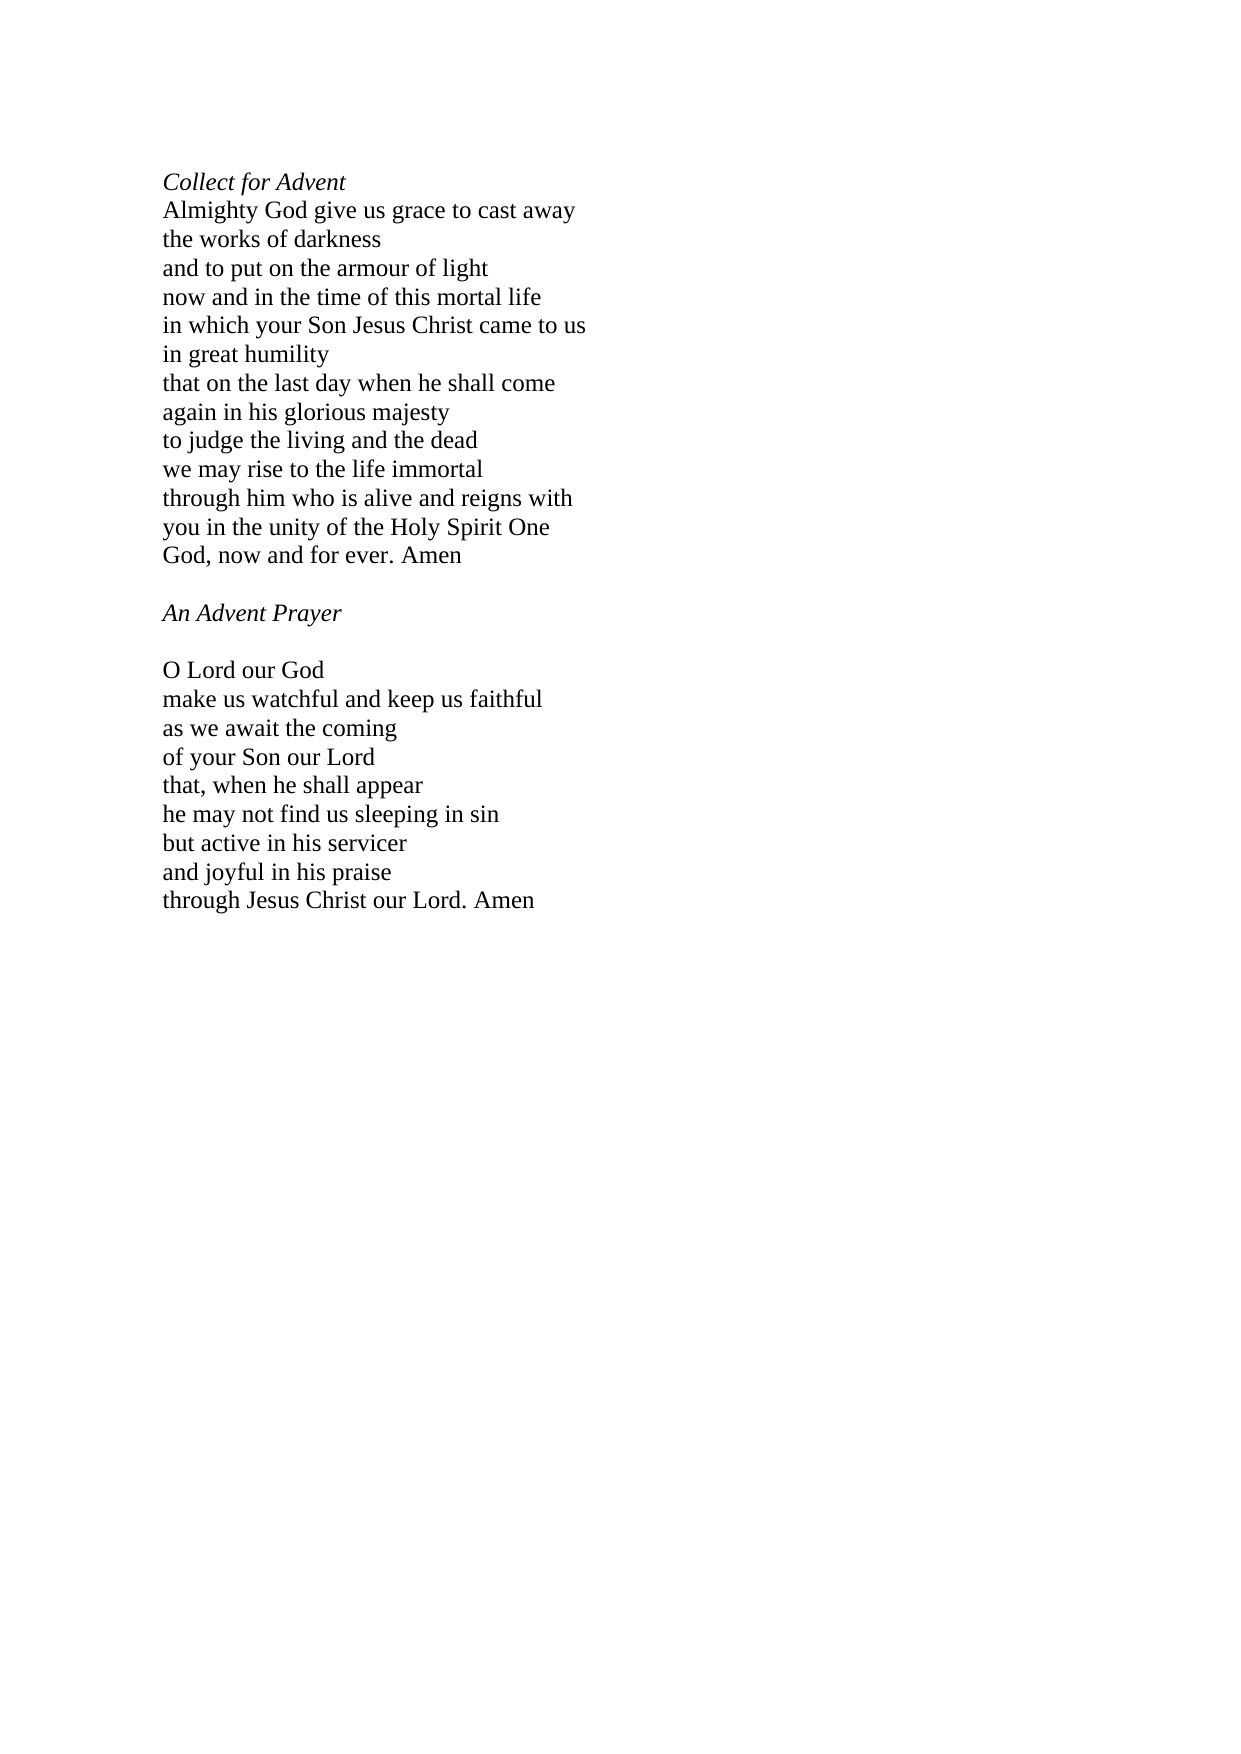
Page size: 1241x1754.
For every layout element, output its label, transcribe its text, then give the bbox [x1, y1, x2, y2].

text O Lord our God [162, 655, 589, 684]
text through Jesus Christ our Lord. Amen [162, 885, 589, 914]
text that on the last day when he shall come again in his glorious majesty [162, 368, 589, 425]
text now and in the time of this mortal life [162, 282, 589, 310]
text in which your Son Jesus Christ came to us in great humility [162, 310, 589, 368]
text Almighty God give us grace to cast away the works of darkness [162, 195, 589, 253]
text we may rise to the life immortal [162, 454, 589, 483]
text but active in his servicer [162, 828, 589, 857]
text and joyful in his praise [162, 857, 589, 885]
text he may not find us sleeping in sin [162, 799, 589, 828]
text make us watchful and keep us faithful [162, 684, 589, 713]
text that, when he shall appear [162, 770, 589, 799]
text as we await the coming [162, 713, 589, 742]
text of your Son our Lord [162, 742, 589, 770]
text Collect for Advent [162, 167, 589, 195]
text An Advent Prayer [162, 598, 589, 627]
text and to put on the armour of light [162, 253, 589, 282]
text to judge the living and the dead [162, 425, 589, 454]
text through him who is alive and reigns with you in the unity of the Holy Spirit One God, now and for ever. Amen [162, 483, 589, 569]
